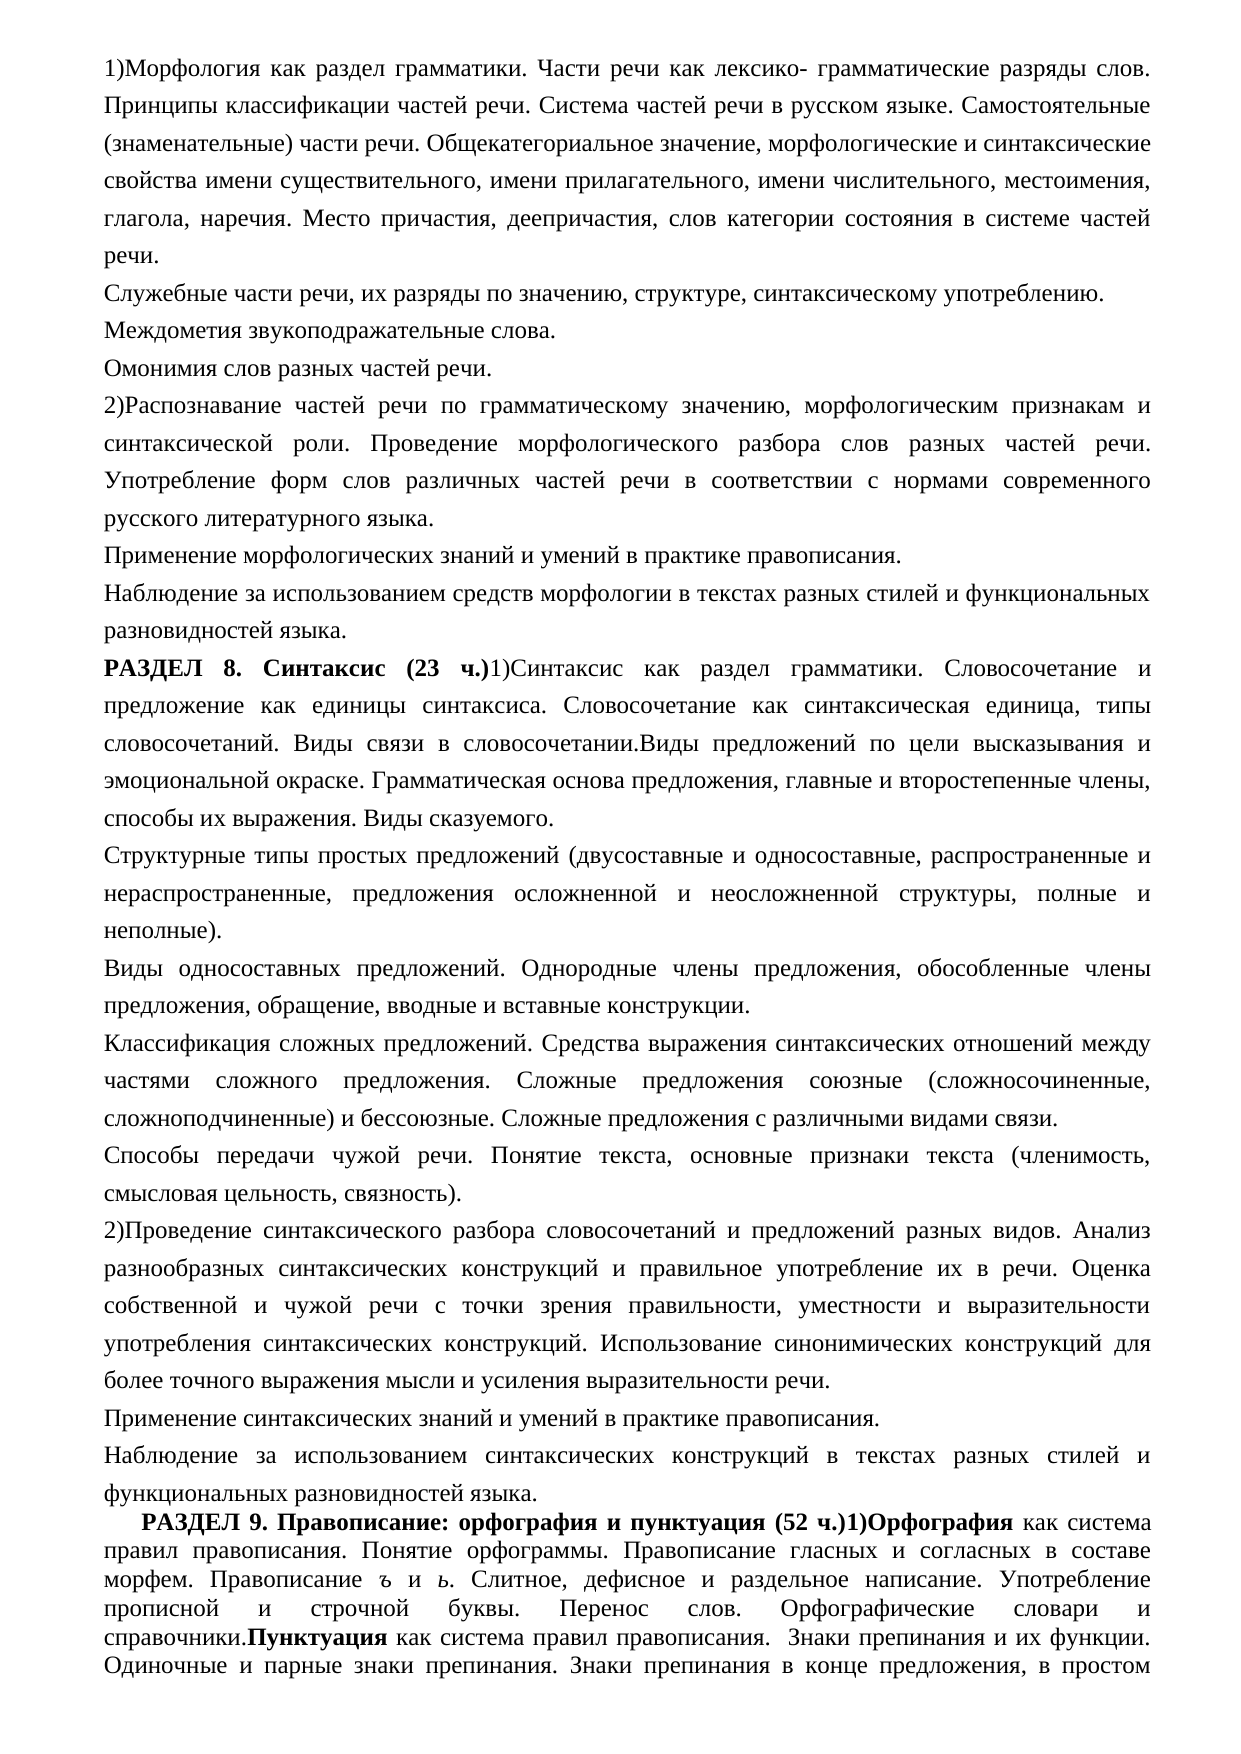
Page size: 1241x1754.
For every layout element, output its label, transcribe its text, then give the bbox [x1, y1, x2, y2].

text Междометия звукоподражательные слова. [103, 307, 1152, 344]
text Структурные типы простых предложений (двусоставные и односоставные, распространенные и нераспространенные, предложения осложненной и неосложненной структуры, полные и неполные). [103, 832, 1152, 944]
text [103, 1507, 1152, 1679]
text РАЗДЕЛ 8. Синтаксис (23 ч.)1)Синтаксис как раздел грамматики. Словосочетание и предложение как единицы синтаксиса. Словосочетание как синтаксическая единица, типы словосочетаний. Виды связи в словосочетании.Виды предложений по цели высказывания и эмоциональной окраске. Грамматическая основа предложения, главные и второстепенные члены, способы их выражения. Виды сказуемого. [103, 644, 1152, 832]
text Омонимия слов разных частей речи. [103, 344, 1152, 382]
text 1)Морфология как раздел грамматики. Части речи как лексико- грамматические разряды слов. Принципы классификации частей речи. Система частей речи в русском языке. Самостоятельные (знаменательные) части речи. Общекатегориальное значение, морфологические и синтаксические свойства имени существительного, имени прилагательного, имени числительного, местоимения, глагола, наречия. Место причастия, деепричастия, слов категории состояния в системе частей речи. [103, 44, 1152, 269]
text Применение морфологических знаний и умений в практике правописания. [103, 532, 1152, 569]
text Наблюдение за использованием синтаксических конструкций в текстах разных стилей и функциональных разновидностей языка. [103, 1432, 1152, 1507]
text Способы передачи чужой речи. Понятие текста, основные признаки текста (членимость, смысловая цельность, связность). [103, 1132, 1152, 1207]
text Служебные части речи, их разряды по значению, структуре, синтаксическому употреблению. [103, 269, 1152, 307]
text Применение синтаксических знаний и умений в практике правописания. [103, 1394, 1152, 1432]
text Наблюдение за использованием средств морфологии в текстах разных стилей и функциональных разновидностей языка. [103, 569, 1152, 644]
text Виды односоставных предложений. Однородные члены предложения, обособленные члены предложения, обращение, вводные и вставные конструкции. [103, 944, 1152, 1019]
text Классификация сложных предложений. Средства выражения синтаксических отношений между частями сложного предложения. Сложные предложения союзные (сложносочиненные, сложноподчиненные) и бессоюзные. Сложные предложения с различными видами связи. [103, 1019, 1152, 1132]
text 2)Распознавание частей речи по грамматическому значению, морфологическим признакам и синтаксической роли. Проведение морфологического разбора слов разных частей речи. Употребление форм слов различных частей речи в соответствии с нормами современного русского литературного языка. [103, 382, 1152, 532]
text 2)Проведение синтаксического разбора словосочетаний и предложений разных видов. Анализ разнообразных синтаксических конструкций и правильное употребление их в речи. Оценка собственной и чужой речи с точки зрения правильности, уместности и выразительности употребления синтаксических конструкций. Использование синонимических конструкций для более точного выражения мысли и усиления выразительности речи. [103, 1207, 1152, 1394]
